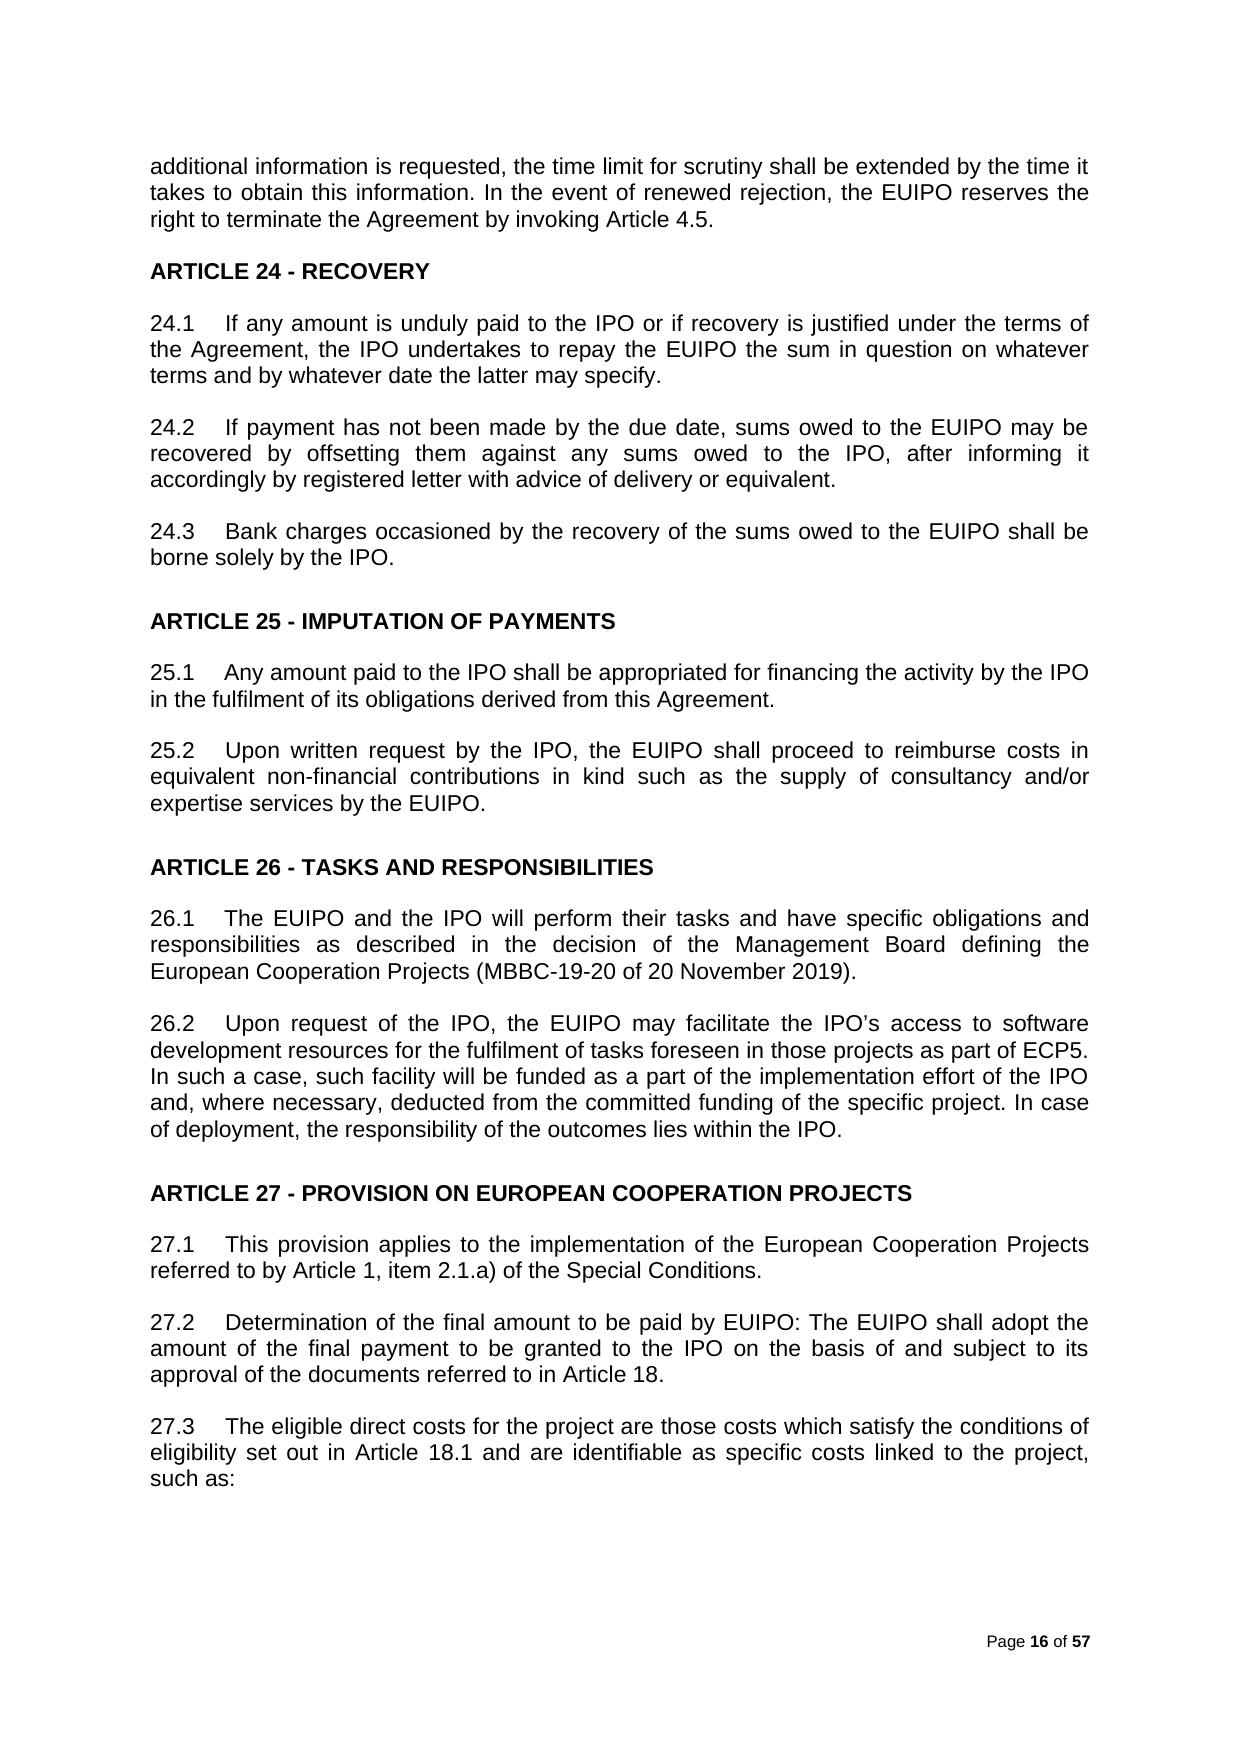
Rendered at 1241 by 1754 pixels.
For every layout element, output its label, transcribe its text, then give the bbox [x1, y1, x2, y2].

subtitle ARTICLE 27 - PROVISION ON EUROPEAN COOPERATION PROJECTS [150, 1179, 1090, 1206]
list The eligible direct costs for the project are those costs which satisfy the conditions of eligibility set out in Article 18.1 and are identifiable as specific costs linked to the project, such as: [150, 1413, 1090, 1492]
subtitle ARTICLE 24 - RECOVERY [150, 258, 1090, 284]
list Any amount paid to the IPO shall be appropriated for financing the activity by the IPO in the fulfilment of its obligations derived from this Agreement. [150, 659, 1090, 712]
title Upon written request by the IPO, the EUIPO shall proceed to reimburse costs in equivalent non-financial contributions in kind such as the supply of consultancy and/or expertise services by the EUIPO. [150, 737, 1090, 816]
subtitle ARTICLE 25 - IMPUTATION OF PAYMENTS [150, 608, 1090, 634]
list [150, 153, 1090, 232]
list This provision applies to the implementation of the European Cooperation Projects referred to by Article 1, item 2.1.a) of the Special Conditions. [150, 1231, 1090, 1284]
list Bank charges occasioned by the recovery of the sums owed to the EUIPO shall be borne solely by the IPO. [150, 518, 1090, 570]
list The EUIPO and the IPO will perform their tasks and have specific obligations and responsibilities as described in the decision of the Management Board defining the European Cooperation Projects (MBBC-19-20 of 20 November 2019). [150, 905, 1090, 984]
list Upon request of the IPO, the EUIPO may facilitate the IPO’s access to software development resources for the fulfilment of tasks foreseen in those projects as part of ECP5. In such a case, such facility will be funded as a part of the implementation effort of the IPO and, where necessary, deducted from the committed funding of the specific project. In case of deployment, the responsibility of the outcomes lies within the IPO. [150, 1010, 1090, 1142]
list If any amount is unduly paid to the IPO or if recovery is justified under the terms of the Agreement, the IPO undertakes to repay the EUIPO the sum in question on whatever terms and by whatever date the latter may specify. [150, 309, 1090, 389]
list Determination of the final amount to be paid by EUIPO: The EUIPO shall adopt the amount of the final payment to be granted to the IPO on the basis of and subject to its approval of the documents referred to in Article 18. [150, 1309, 1090, 1388]
list If payment has not been made by the due date, sums owed to the EUIPO may be recovered by offsetting them against any sums owed to the IPO, after informing it accordingly by registered letter with advice of delivery or equivalent. [150, 414, 1090, 493]
subtitle ARTICLE 26 - TASKS AND RESPONSIBILITIES [150, 853, 1090, 880]
